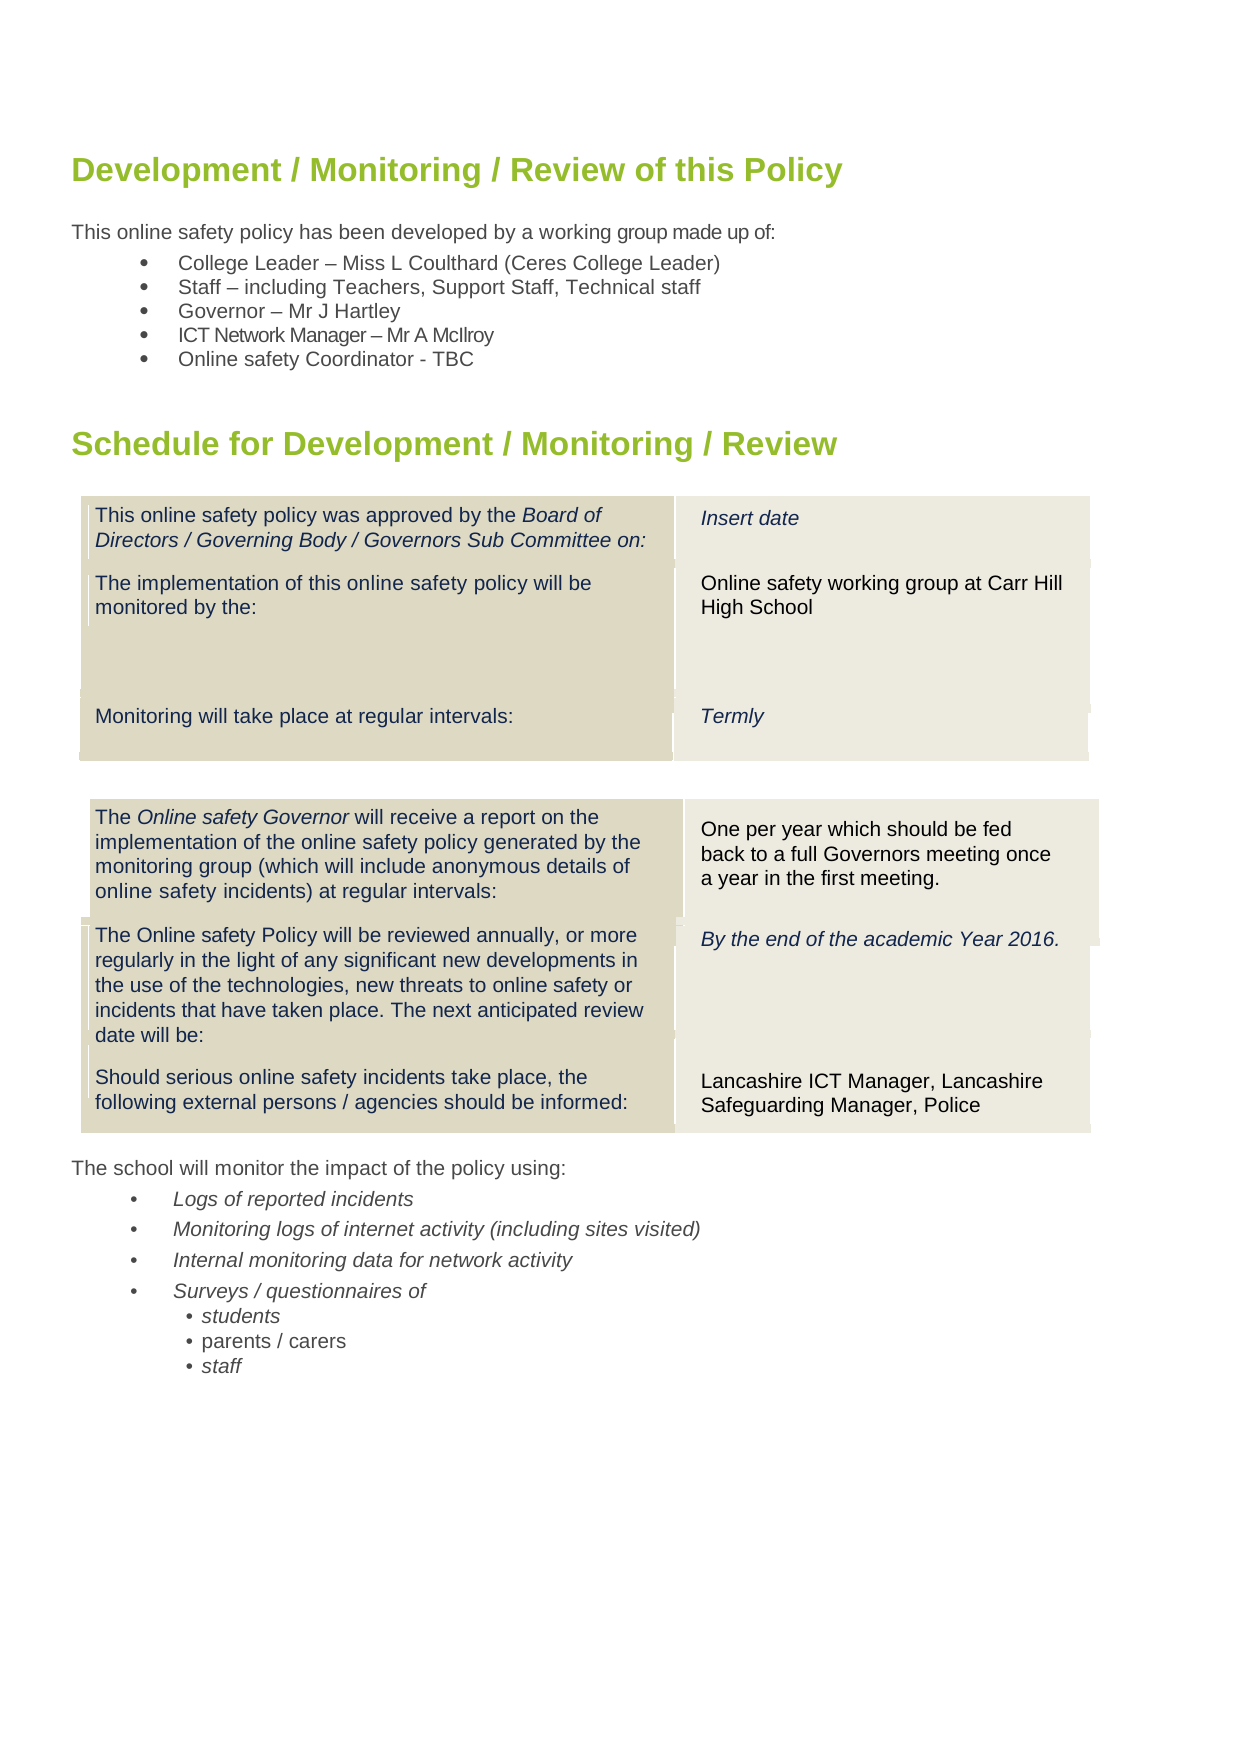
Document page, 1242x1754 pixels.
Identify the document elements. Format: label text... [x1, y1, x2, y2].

text The school will monitor the impact of the policy using: [71, 1155, 1125, 1179]
list ICT Network Manager – Mr A McIlroy [140, 323, 1125, 347]
text • staff [110, 1354, 1125, 1378]
text • Surveys / questionnaires of [130, 1279, 1125, 1303]
text Online safety working group at Carr Hill High School [701, 570, 1074, 619]
text The Online safety Policy will be reviewed annually, or more regularly in the light of any significant new developments in the use of the technologies, new threats to online safety or incidents that have taken place. The next anticipated review date will be: [95, 923, 666, 1046]
text • Monitoring logs of internet activity (including sites visited) [130, 1217, 1125, 1241]
text Monitoring will take place at regular intervals: Termly [95, 704, 1052, 728]
list Governor – Mr J Hartley [140, 299, 1125, 323]
text • parents / carers [185, 1329, 357, 1353]
list Online safety Coordinator - TBC [140, 347, 1125, 371]
text This online safety policy was approved by the Board of Directors / Governing Body / Governors Sub Committee on: [95, 503, 662, 552]
text • students [185, 1304, 362, 1328]
list Staff – including Teachers, Support Staff, Technical staff [140, 275, 1125, 299]
text • Internal monitoring data for network activity [130, 1248, 1125, 1272]
text Should serious online safety incidents take place, the following external persons / agencies should be informed: [95, 1065, 634, 1114]
text Lancashire ICT Manager, Lancashire Safeguarding Manager, Police [701, 1069, 1125, 1117]
text This online safety policy has been developed by a working group made up of: [71, 220, 1125, 244]
text The implementation of this online safety policy will be monitored by the: [95, 570, 646, 619]
text Insert date [701, 506, 1125, 530]
text Development / Monitoring / Review of this Policy [71, 150, 1125, 188]
text One per year which should be fed back to a full Governors meeting once a year in the first meeting. [701, 816, 1052, 890]
text The Online safety Governor will receive a report on the implementation of the online safety policy generated by the monitoring group (which will include anonymous details of online safety incidents) at regular intervals: [95, 804, 658, 903]
text Schedule for Development / Monitoring / Review [71, 424, 1125, 462]
list College Leader – Miss L Coulthard (Ceres College Leader) [140, 251, 1125, 275]
text By the end of the academic Year 2016. [701, 926, 1125, 950]
text • Logs of reported incidents [130, 1186, 1125, 1210]
